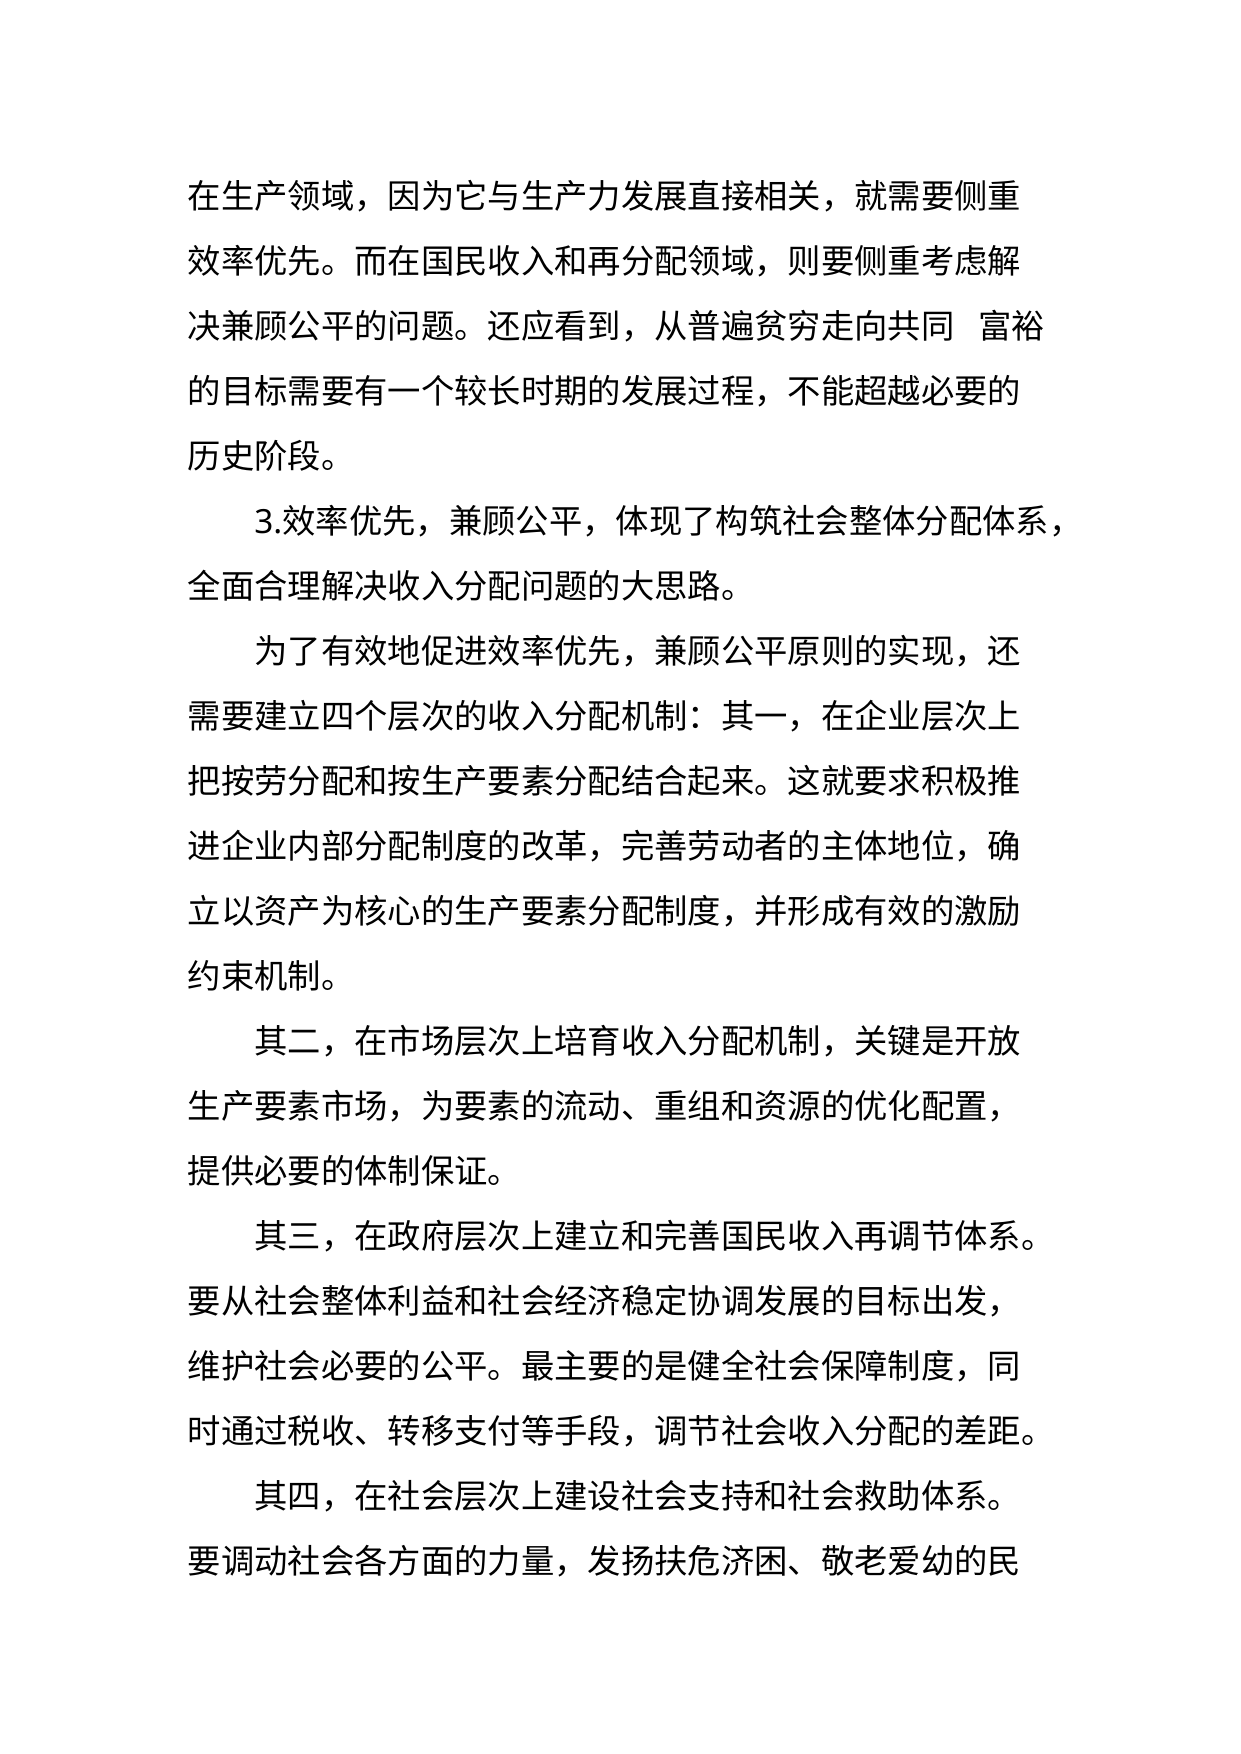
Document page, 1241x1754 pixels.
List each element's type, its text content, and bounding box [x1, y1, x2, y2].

text 其三，在政府层次上建立和完善国民收入再调节体系。要从社会整体利益和社会经济稳定协调发展的目标出发，维护社会必要的公平。最主要的是健全社会保障制度，同时通过税收、转移支付等手段，调节社会收入分配的差距。 [187, 1202, 1053, 1462]
text 其二，在市场层次上培育收入分配机制，关键是开放生产要素市场，为要素的流动、重组和资源的优化配置，提供必要的体制保证。 [187, 1007, 1053, 1202]
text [187, 162, 1053, 487]
text 3.效率优先，兼顾公平，体现了构筑社会整体分配体系，全面合理解决收入分配问题的大思路。 [187, 487, 1053, 617]
text 为了有效地促进效率优先，兼顾公平原则的实现，还需要建立四个层次的收入分配机制：其一，在企业层次上把按劳分配和按生产要素分配结合起来。这就要求积极推进企业内部分配制度的改革，完善劳动者的主体地位，确立以资产为核心的生产要素分配制度，并形成有效的激励约束机制。 [187, 617, 1053, 1007]
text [187, 1462, 1053, 1592]
